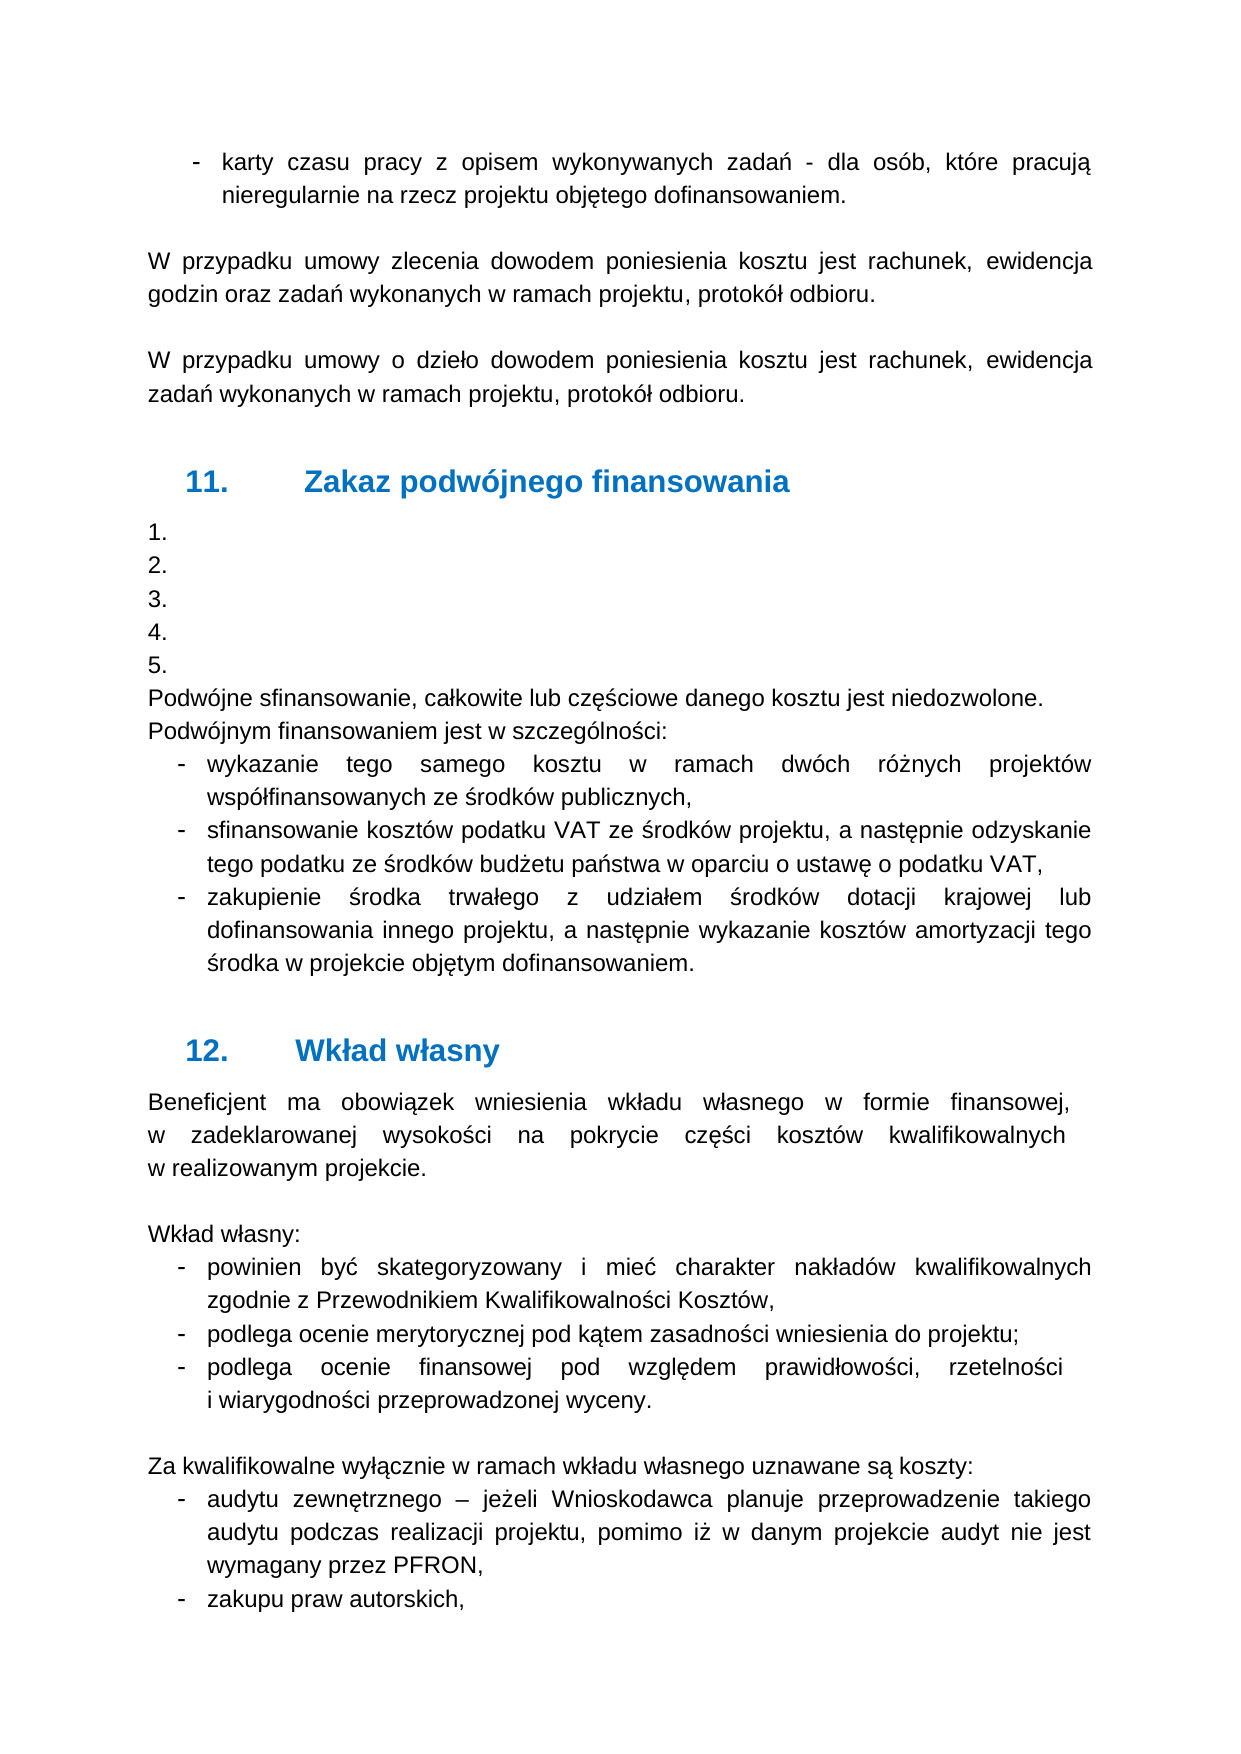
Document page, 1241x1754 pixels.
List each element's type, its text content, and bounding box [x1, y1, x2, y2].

text W przypadku umowy o dzieło dowodem poniesienia kosztu jest rachunek, ewidencja zadań wykonanych w ramach projektu, protokół odbioru. [148, 346, 1092, 407]
text Podwójne sfinansowanie, całkowite lub częściowe danego kosztu jest niedozwolone. [148, 684, 1092, 712]
list zakupu praw autorskich, [177, 1584, 1092, 1612]
text Podwójnym finansowaniem jest w szczególności: [148, 717, 1092, 745]
list podlega ocenie finansowej pod względem prawidłowości, rzetelności i wiarygodności przeprowadzonej wyceny. [177, 1353, 1092, 1413]
list powinien być skategoryzowany i mieć charakter nakładów kwalifikowalnych zgodnie z Przewodnikiem Kwalifikowalności Kosztów, [177, 1253, 1092, 1314]
list sfinansowanie kosztów podatku VAT ze środków projektu, a następnie odzyskanie tego podatku ze środków budżetu państwa w oparciu o ustawę o podatku VAT, [177, 816, 1092, 877]
subtitle Zakaz podwójnego finansowania [185, 463, 1092, 499]
list karty czasu pracy z opisem wykonywanych zadań - dla osób, które pracują nieregularnie na rzecz projektu objętego dofinansowaniem. [192, 148, 1092, 208]
text Za kwalifikowalne wyłącznie w ramach wkładu własnego uznawane są koszty: [148, 1452, 1092, 1480]
list zakupienie środka trwałego z udziałem środków dotacji krajowej lub dofinansowania innego projektu, a następnie wykazanie kosztów amortyzacji tego środka w projekcie objętym dofinansowaniem. [177, 883, 1092, 977]
text W przypadku umowy zlecenia dowodem poniesienia kosztu jest rachunek, ewidencja godzin oraz zadań wykonanych w ramach projektu, protokół odbioru. [148, 247, 1092, 308]
subtitle Wkład własny [185, 1032, 1092, 1068]
list podlega ocenie merytorycznej pod kątem zasadności wniesienia do projektu; [177, 1319, 1092, 1347]
text Beneficjent ma obowiązek wniesienia wkładu własnego w formie finansowej, w zadeklarowanej wysokości na pokrycie części kosztów kwalifikowalnych w realizowanym projekcie. [148, 1088, 1092, 1182]
list audytu zewnętrznego – jeżeli Wnioskodawca planuje przeprowadzenie takiego audytu podczas realizacji projektu, pomimo iż w danym projekcie audyt nie jest wymagany przez PFRON, [177, 1485, 1092, 1579]
list wykazanie tego samego kosztu w ramach dwóch różnych projektów współfinansowanych ze środków publicznych, [177, 750, 1092, 811]
text Wkład własny: [148, 1220, 1092, 1248]
